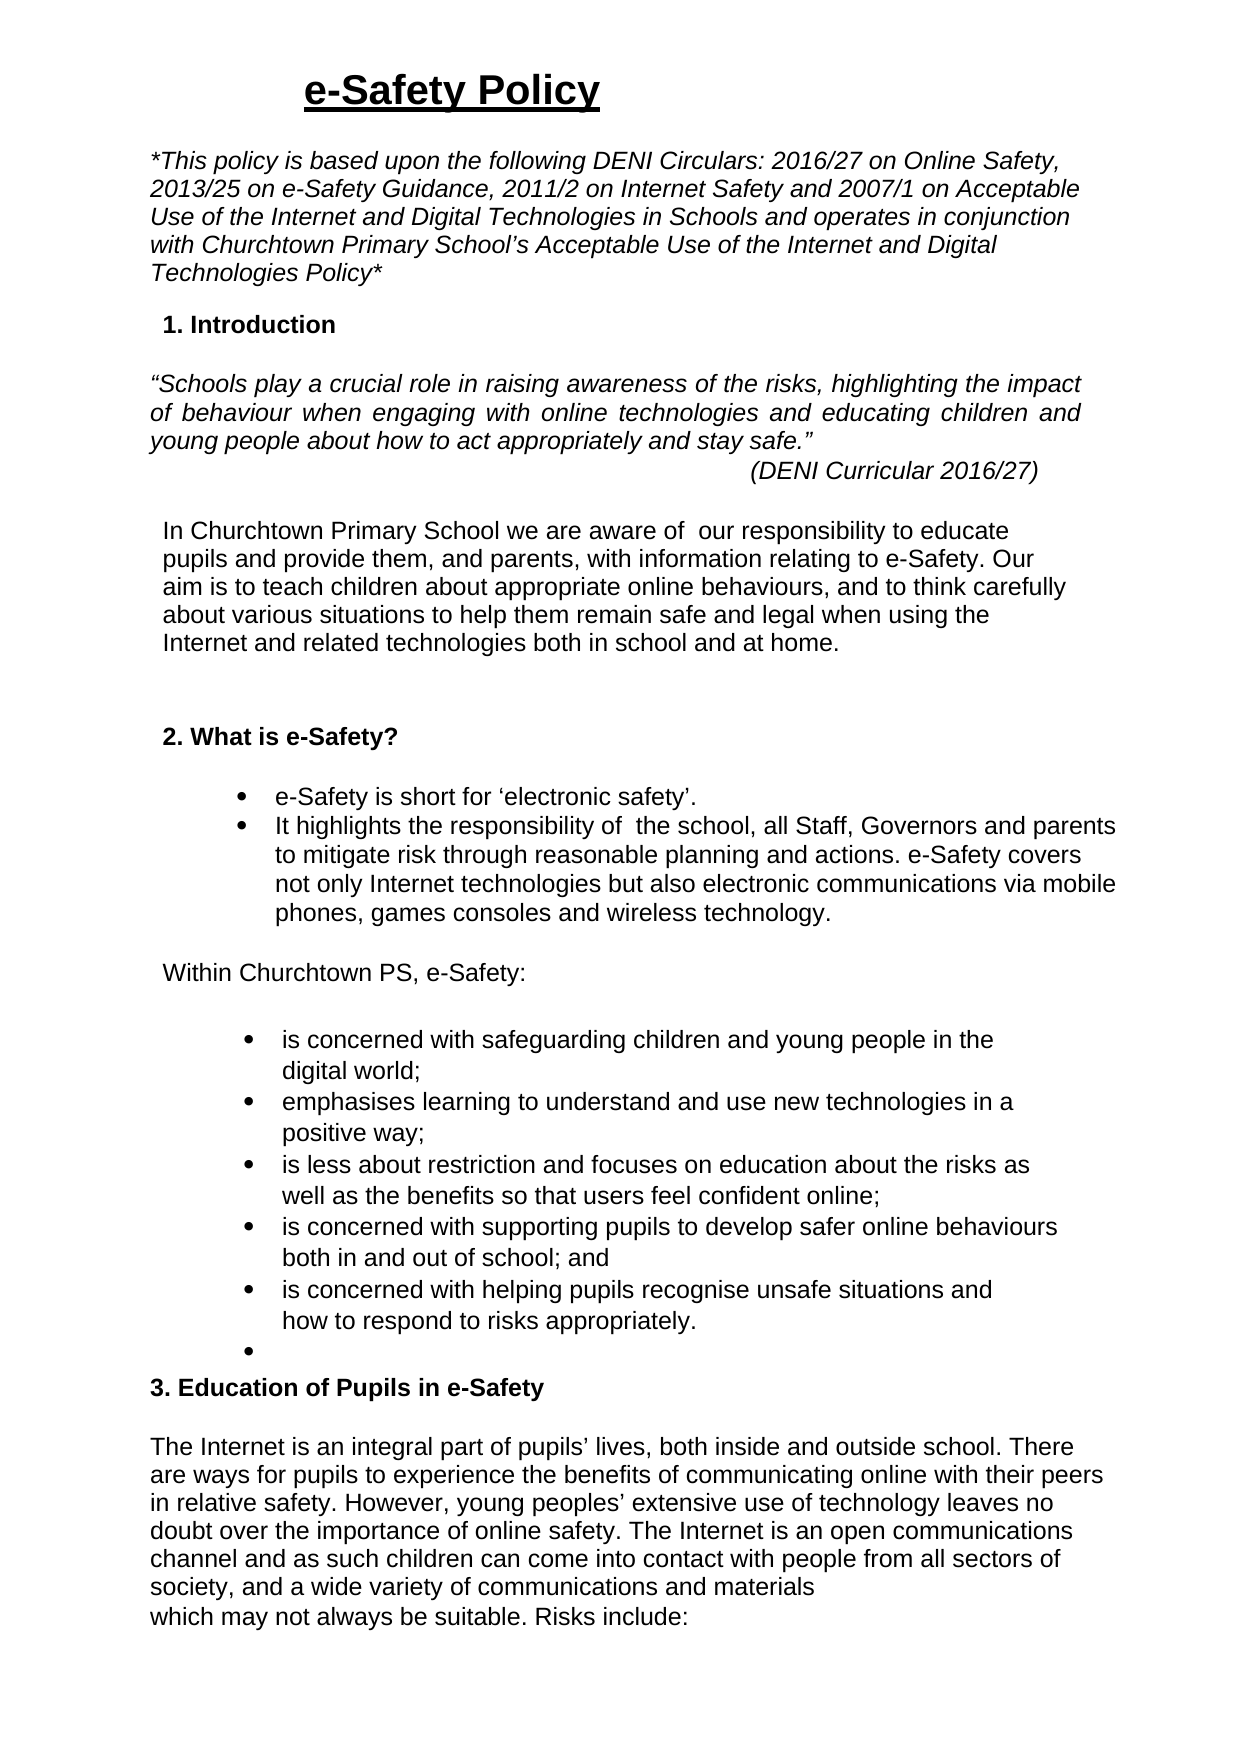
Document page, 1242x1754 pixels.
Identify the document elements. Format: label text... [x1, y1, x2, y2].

list It highlights the responsibility of the school, all Staff, Governors and parents to mitigate risk through reasonable planning and actions. e-Safety covers not only Internet technologies but also electronic communications via mobile phones, games consoles and wireless technology. [237, 811, 1119, 926]
text Within Churchtown PS, e-Safety: [162, 958, 1119, 987]
text “Schools play a crucial role in raising awareness of the risks, highlighting the impact of behaviour when engaging with online technologies and educating children and young people about how to act appropriately and stay safe.” [150, 370, 1085, 454]
list e-Safety is short for ‘electronic safety’. [237, 782, 1119, 811]
text In Churchtown Primary School we are aware of our responsibility to educate pupils and provide them, and parents, with information relating to e-Safety. Our aim is to teach children about appropriate online behaviours, and to think carefully about various situations to help them remain safe and legal when using the Internet and related technologies both in school and at home. [162, 517, 1075, 657]
list emphasises learning to understand and use new technologies in a positive way; [244, 1086, 1058, 1148]
text The Internet is an integral part of pupils’ lives, both inside and outside school. There are ways for pupils to experience the benefits of communicating online with their peers in relative safety. However, young peoples’ extensive use of technology leaves no doubt over the importance of online safety. The Internet is an open communications channel and as such children can come into contact with people from all sectors of society, and a wide variety of communications and materials [150, 1433, 1111, 1601]
text (DENI Curricular 2016/27) [750, 454, 1119, 486]
list is concerned with safeguarding children and young people in the digital world; [244, 1023, 1034, 1086]
text which may not always be suitable. Risks include: [150, 1601, 1119, 1632]
list is concerned with supporting pupils to develop safer online behaviours both in and out of school; and [244, 1211, 1091, 1273]
text e-Safety Policy [139, 66, 764, 113]
text 1. Introduction [162, 310, 1119, 338]
text 2. What is e-Safety? [162, 722, 1119, 750]
list is less about restriction and focuses on education about the risks as well as the benefits so that users feel confident online; [244, 1148, 1067, 1211]
text 3. Education of Pupils in e-Safety [150, 1373, 1119, 1402]
list is concerned with helping pupils recognise unsafe situations and how to respond to risks appropriately. [244, 1273, 1040, 1336]
text *This policy is based upon the following DENI Circulars: 2016/27 on Online Safety, 2013/25 on e-Safety Guidance, 2011/2 on Internet Safety and 2007/1 on Acceptable Use of the Internet and Digital Technologies in Schools and operates in conjunction with Churchtown Primary School’s Acceptable Use of the Internet and Digital Technologies Policy* [150, 147, 1104, 286]
